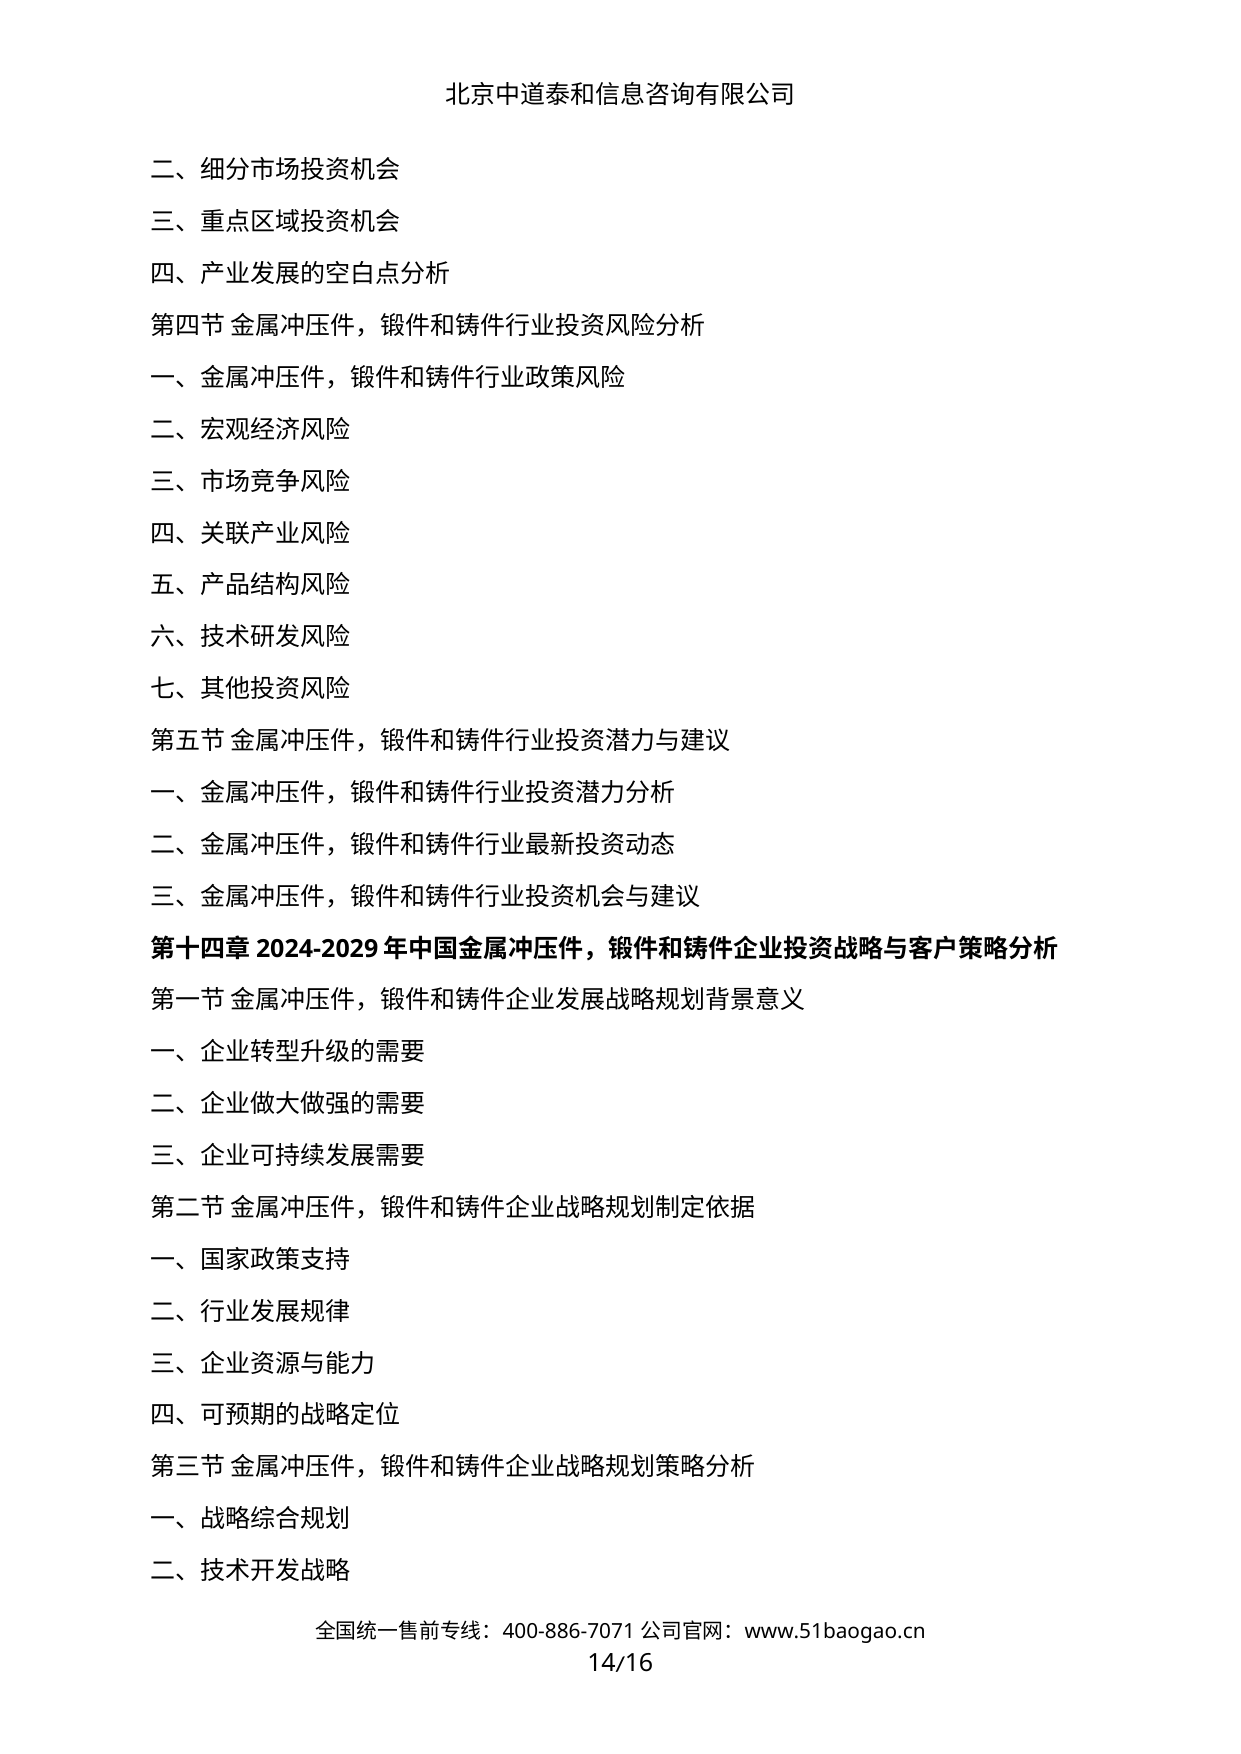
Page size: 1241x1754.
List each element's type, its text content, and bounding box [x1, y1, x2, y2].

text 二、宏观经济风险 [150, 409, 1090, 446]
text 一、金属冲压件，锻件和铸件行业政策风险 [150, 357, 1090, 394]
text 一、企业转型升级的需要 [150, 1032, 1090, 1068]
text 二、行业发展规律 [150, 1291, 1090, 1327]
text 第一节 金属冲压件，锻件和铸件企业发展战略规划背景意义 [150, 980, 1090, 1016]
text 二、金属冲压件，锻件和铸件行业最新投资动态 [150, 824, 1090, 861]
text 七、其他投资风险 [150, 669, 1090, 705]
text 一、国家政策支持 [150, 1239, 1090, 1276]
text 第十四章 2024-2029年中国金属冲压件，锻件和铸件企业投资战略与客户策略分析 [150, 928, 1090, 964]
text 五、产品结构风险 [150, 565, 1090, 601]
text 第三节 金属冲压件，锻件和铸件企业战略规划策略分析 [150, 1447, 1090, 1483]
text 三、企业资源与能力 [150, 1343, 1090, 1379]
text 一、金属冲压件，锻件和铸件行业投资潜力分析 [150, 772, 1090, 809]
text 第二节 金属冲压件，锻件和铸件企业战略规划制定依据 [150, 1187, 1090, 1224]
text 三、重点区域投资机会 [150, 202, 1090, 238]
text 二、企业做大做强的需要 [150, 1084, 1090, 1120]
text 二、细分市场投资机会 [150, 150, 1090, 186]
text 三、金属冲压件，锻件和铸件行业投资机会与建议 [150, 876, 1090, 912]
text 第五节 金属冲压件，锻件和铸件行业投资潜力与建议 [150, 721, 1090, 757]
text 六、技术研发风险 [150, 617, 1090, 653]
text 三、市场竞争风险 [150, 461, 1090, 497]
text 二、技术开发战略 [150, 1551, 1090, 1587]
text 四、可预期的战略定位 [150, 1395, 1090, 1431]
text 第四节 金属冲压件，锻件和铸件行业投资风险分析 [150, 306, 1090, 342]
text 一、战略综合规划 [150, 1499, 1090, 1535]
text 四、关联产业风险 [150, 513, 1090, 549]
text 四、产业发展的空白点分析 [150, 254, 1090, 290]
text 三、企业可持续发展需要 [150, 1136, 1090, 1172]
